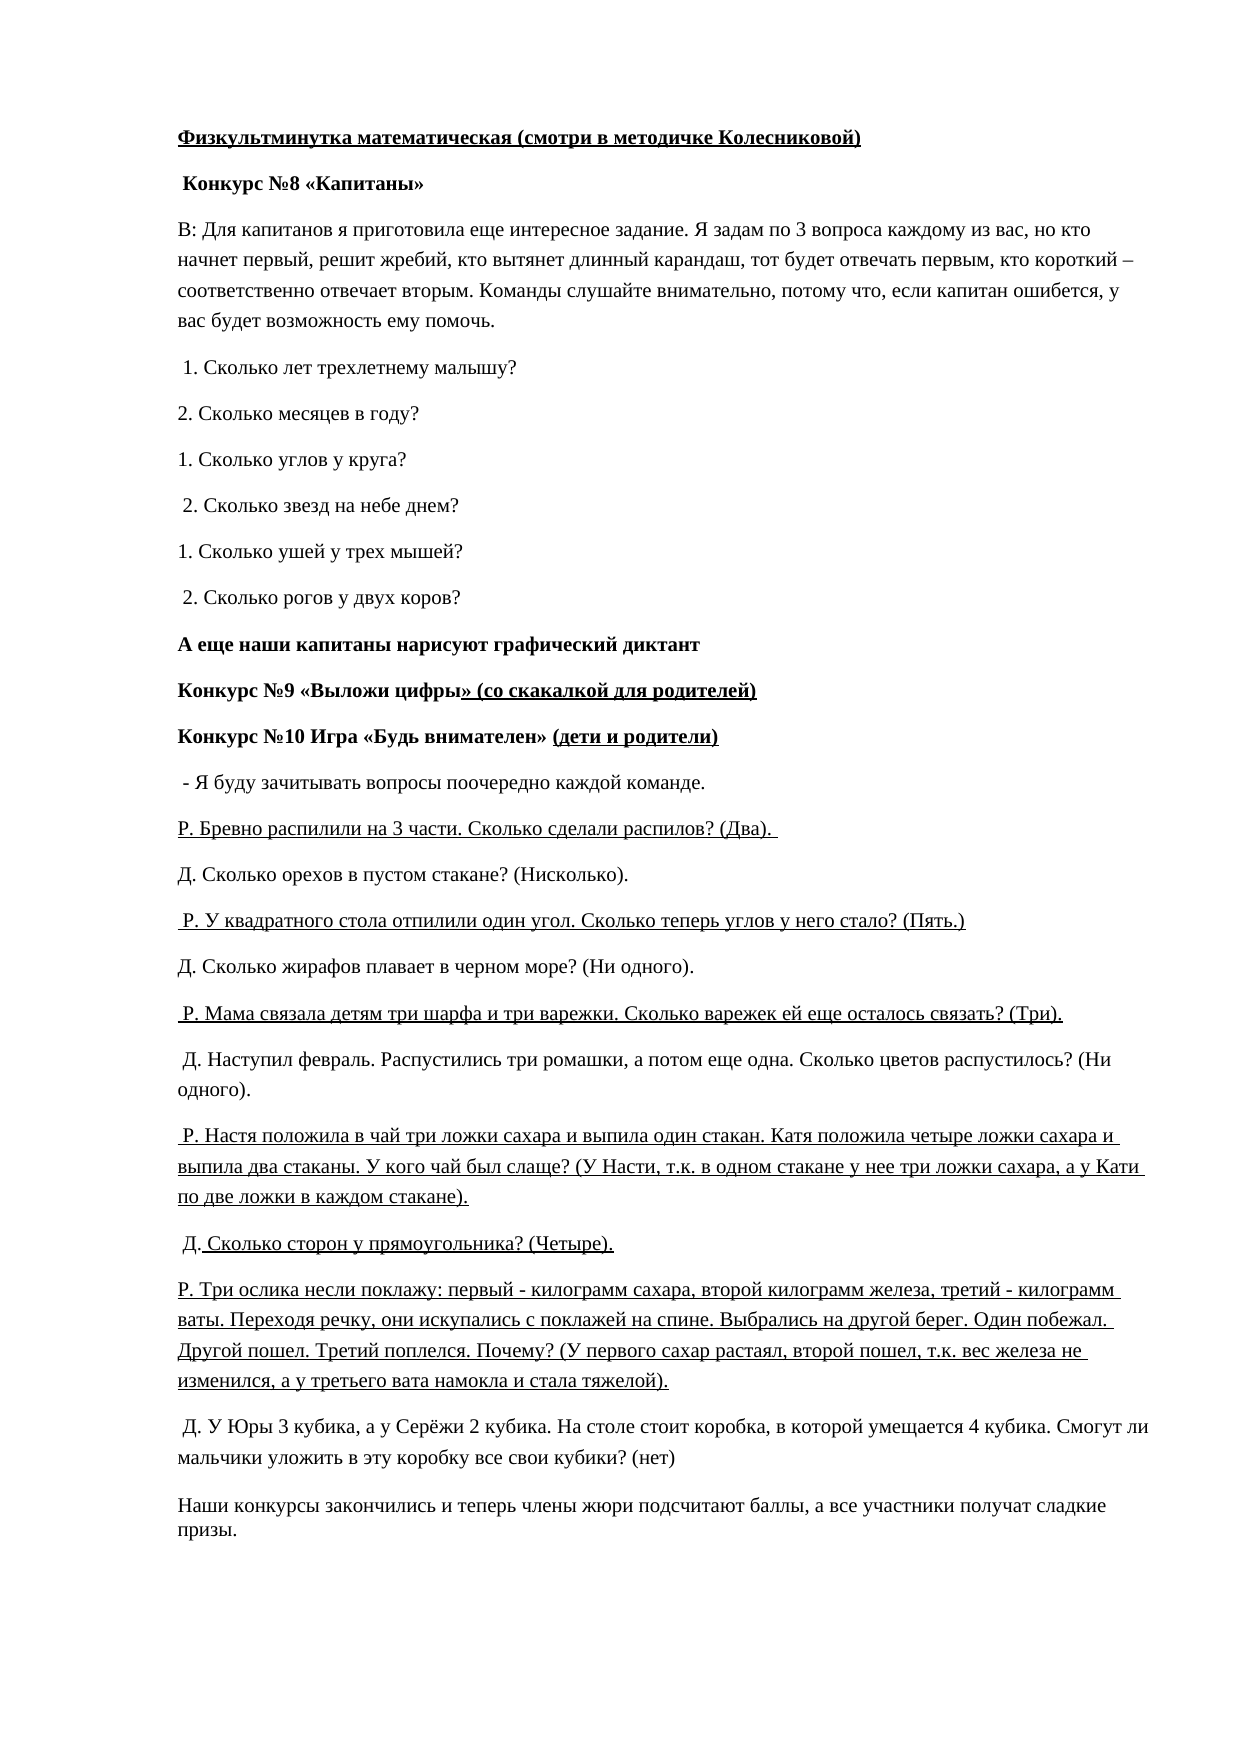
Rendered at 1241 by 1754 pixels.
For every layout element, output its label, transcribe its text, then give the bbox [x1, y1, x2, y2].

text Д. Наступил февраль. Распустились три ромашки, а потом еще одна. Сколько цветов распустилось? (Ни одного). [177, 1040, 1152, 1101]
text Р. У квадратного стола отпилили один угол. Сколько теперь углов у него стало? (Пять.) [177, 902, 1152, 932]
text Конкурс №10 Игра «Будь внимателен» (дети и родители) [177, 717, 1152, 748]
text Д. Сколько жирафов плавает в черном море? (Ни одного). [177, 948, 1152, 978]
text 1. Сколько углов у круга? [177, 440, 1152, 471]
text 2. Сколько месяцев в году? [177, 394, 1152, 425]
text 2. Сколько звезд на небе днем? [177, 487, 1152, 517]
text Р. Мама связала детям три шарфа и три варежки. Сколько варежек ей еще осталось связать? (Три). [177, 994, 1152, 1025]
text 1. Сколько лет трехлетнему малышу? [177, 348, 1152, 379]
text А еще наши капитаны нарисуют графический диктант [177, 625, 1152, 656]
text Д. У Юры 3 кубика, а у Серёжи 2 кубика. На столе стоит коробка, в которой умещается 4 кубика. Смогут ли мальчики уложить в эту коробку все свои кубики? (нет) [177, 1408, 1152, 1469]
text Наши конкурсы закончились и теперь члены жюри подсчитают баллы, а все участники получат сладкие призы. [177, 1492, 1152, 1541]
text Д. Сколько сторон у прямоугольника? (Четыре). [177, 1224, 1152, 1255]
text В: Для капитанов я приготовила еще интересное задание. Я задам по 3 вопроса каждому из вас, но кто начнет первый, решит жребий, кто вытянет длинный карандаш, тот будет отвечать первым, кто короткий –соответственно отвечает вторым. Команды слушайте внимательно, потому что, если капитан ошибется, у вас будет возможность ему помочь. [177, 210, 1152, 332]
text Р. Три ослика несли поклажу: первый - килограмм сахара, второй килограмм железа, третий - килограмм ваты. Переходя речку, они искупались с поклажей на спине. Выбрались на другой берег. Один побежал. Другой пошел. Третий поплелся. Почему? (У первого сахар растаял, второй пошел, т.к. вес железа не изменился, а у третьего вата намокла и стала тяжелой). [177, 1270, 1152, 1392]
text Конкурс №9 «Выложи цифры» (со скакалкой для родителей) [177, 671, 1152, 702]
text Конкурс №8 «Капитаны» [177, 164, 1152, 195]
text Физкультминутка математическая (смотри в методичке Колесниковой) [177, 118, 1152, 149]
text 2. Сколько рогов у двух коров? [177, 579, 1152, 609]
text Р. Бревно распилили на 3 части. Сколько сделали распилов? (Два). [177, 809, 1152, 840]
text - Я буду зачитывать вопросы поочередно каждой команде. [177, 763, 1152, 794]
text Д. Сколько орехов в пустом стакане? (Нисколько). [177, 856, 1152, 886]
text Р. Настя положила в чай три ложки сахара и выпила один стакан. Катя положила четыре ложки сахара и выпила два стаканы. У кого чай был слаще? (У Насти, т.к. в одном стакане у нее три ложки сахара, а у Кати по две ложки в каждом стакане). [177, 1117, 1152, 1208]
text 1. Сколько ушей у трех мышей? [177, 533, 1152, 563]
